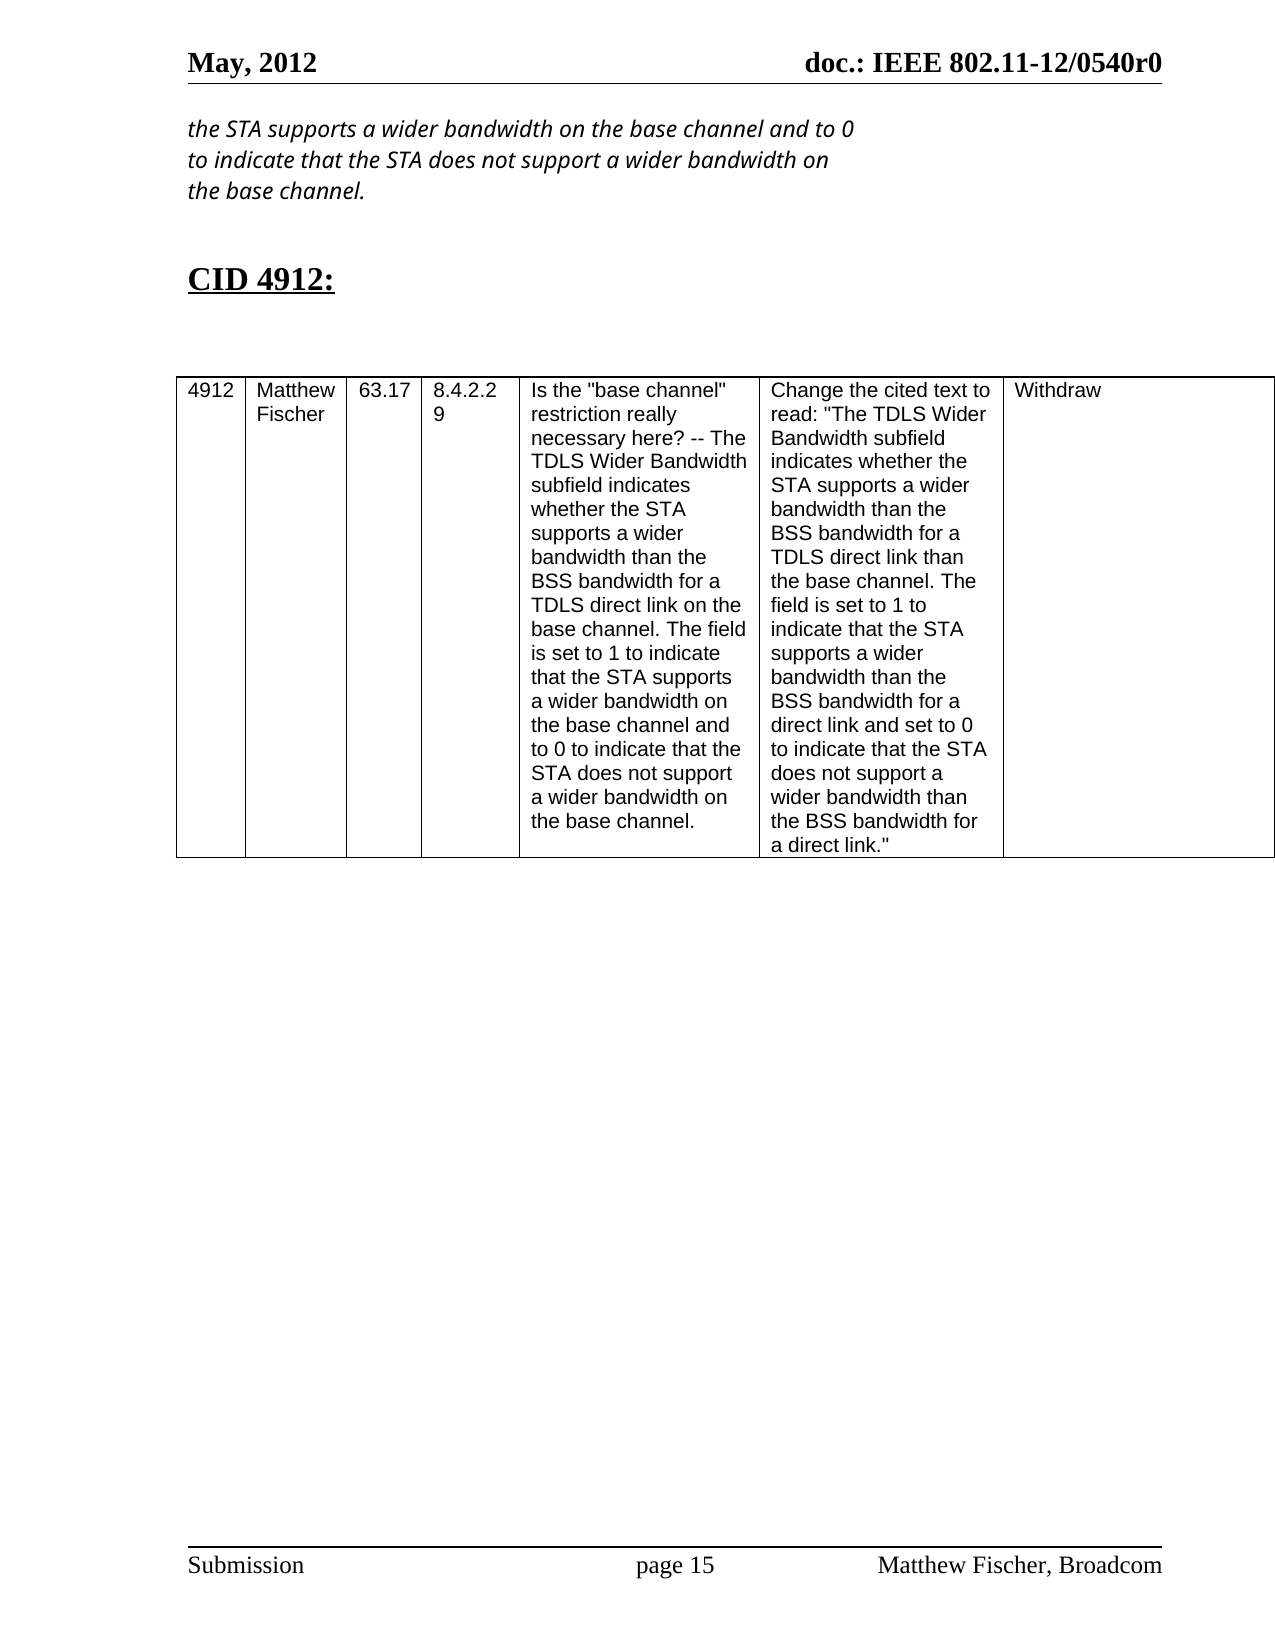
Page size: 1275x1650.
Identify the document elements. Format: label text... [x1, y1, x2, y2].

table_header Is the "base channel" restriction really necessary here? -- The TDLS Wider Bandwidth subfield indicates whether the STA supports a wider bandwidth than the BSS bandwidth for a TDLS direct link on the base channel. The field is set to 1 to indicate that the STA supports a wider bandwidth on the base channel and to 0 to indicate that the STA does not support a wider bandwidth on the base channel. [520, 378, 759, 857]
table_header Change the cited text to read: "The TDLS Wider Bandwidth subfield indicates whether the STA supports a wider bandwidth than the BSS bandwidth for a TDLS direct link than the base channel. The field is set to 1 to indicate that the STA supports a wider bandwidth than the BSS bandwidth for a direct link and set to 0 to indicate that the STA does not support a wider bandwidth than the BSS bandwidth for a direct link." [760, 378, 1003, 857]
table_header 63.17 [347, 378, 421, 857]
table_header 8.4.2.29 [422, 378, 519, 857]
text the STA supports a wider bandwidth on the base channel and to 0 [187, 112, 1162, 144]
table_header 4912 [177, 378, 245, 857]
table_header Matthew Fischer [246, 378, 346, 857]
text to indicate that the STA does not support a wider bandwidth on [187, 144, 1162, 175]
table_header Withdraw [1004, 378, 1274, 857]
text the base channel. [187, 175, 1162, 206]
text CID 4912: [187, 259, 1162, 297]
